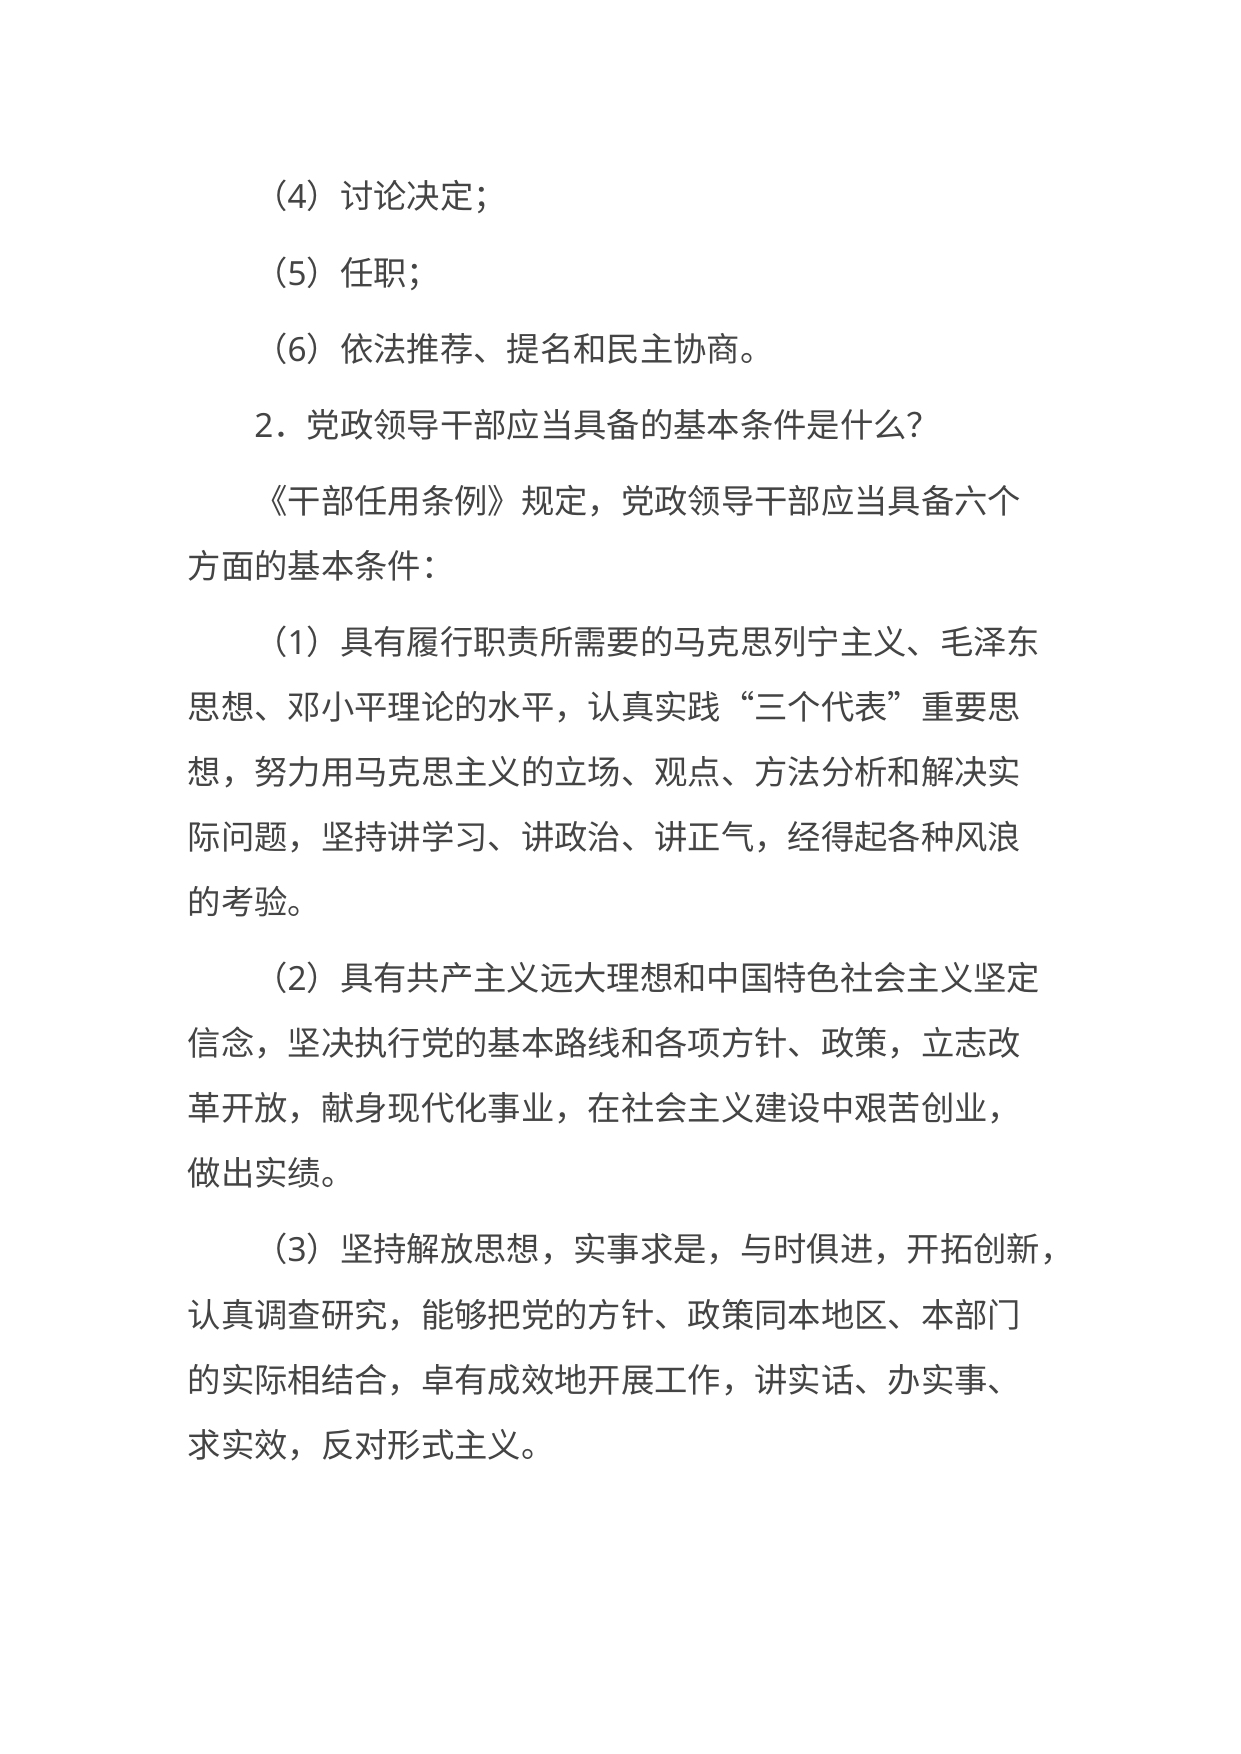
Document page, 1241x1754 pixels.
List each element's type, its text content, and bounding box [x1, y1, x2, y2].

text （3）坚持解放思想，实事求是，与时俱进，开拓创新，认真调查研究，能够把党的方针、政策同本地区、本部门的实际相结合，卓有成效地开展工作，讲实话、办实事、求实效，反对形式主义。 [187, 1215, 1053, 1475]
text （5）任职； [187, 238, 1053, 303]
text 2．党政领导干部应当具备的基本条件是什么？ [187, 390, 1053, 455]
text （1）具有履行职责所需要的马克思列宁主义、毛泽东思想、邓小平理论的水平，认真实践“三个代表”重要思想，努力用马克思主义的立场、观点、方法分析和解决实际问题，坚持讲学习、讲政治、讲正气，经得起各种风浪的考验。 [187, 608, 1053, 933]
text （2）具有共产主义远大理想和中国特色社会主义坚定信念，坚决执行党的基本路线和各项方针、政策，立志改革开放，献身现代化事业，在社会主义建设中艰苦创业，做出实绩。 [187, 944, 1053, 1204]
text （4）讨论决定； [187, 162, 1053, 227]
text 《干部任用条例》规定，党政领导干部应当具备六个方面的基本条件： [187, 467, 1053, 597]
text （6）依法推荐、提名和民主协商。 [187, 314, 1053, 379]
